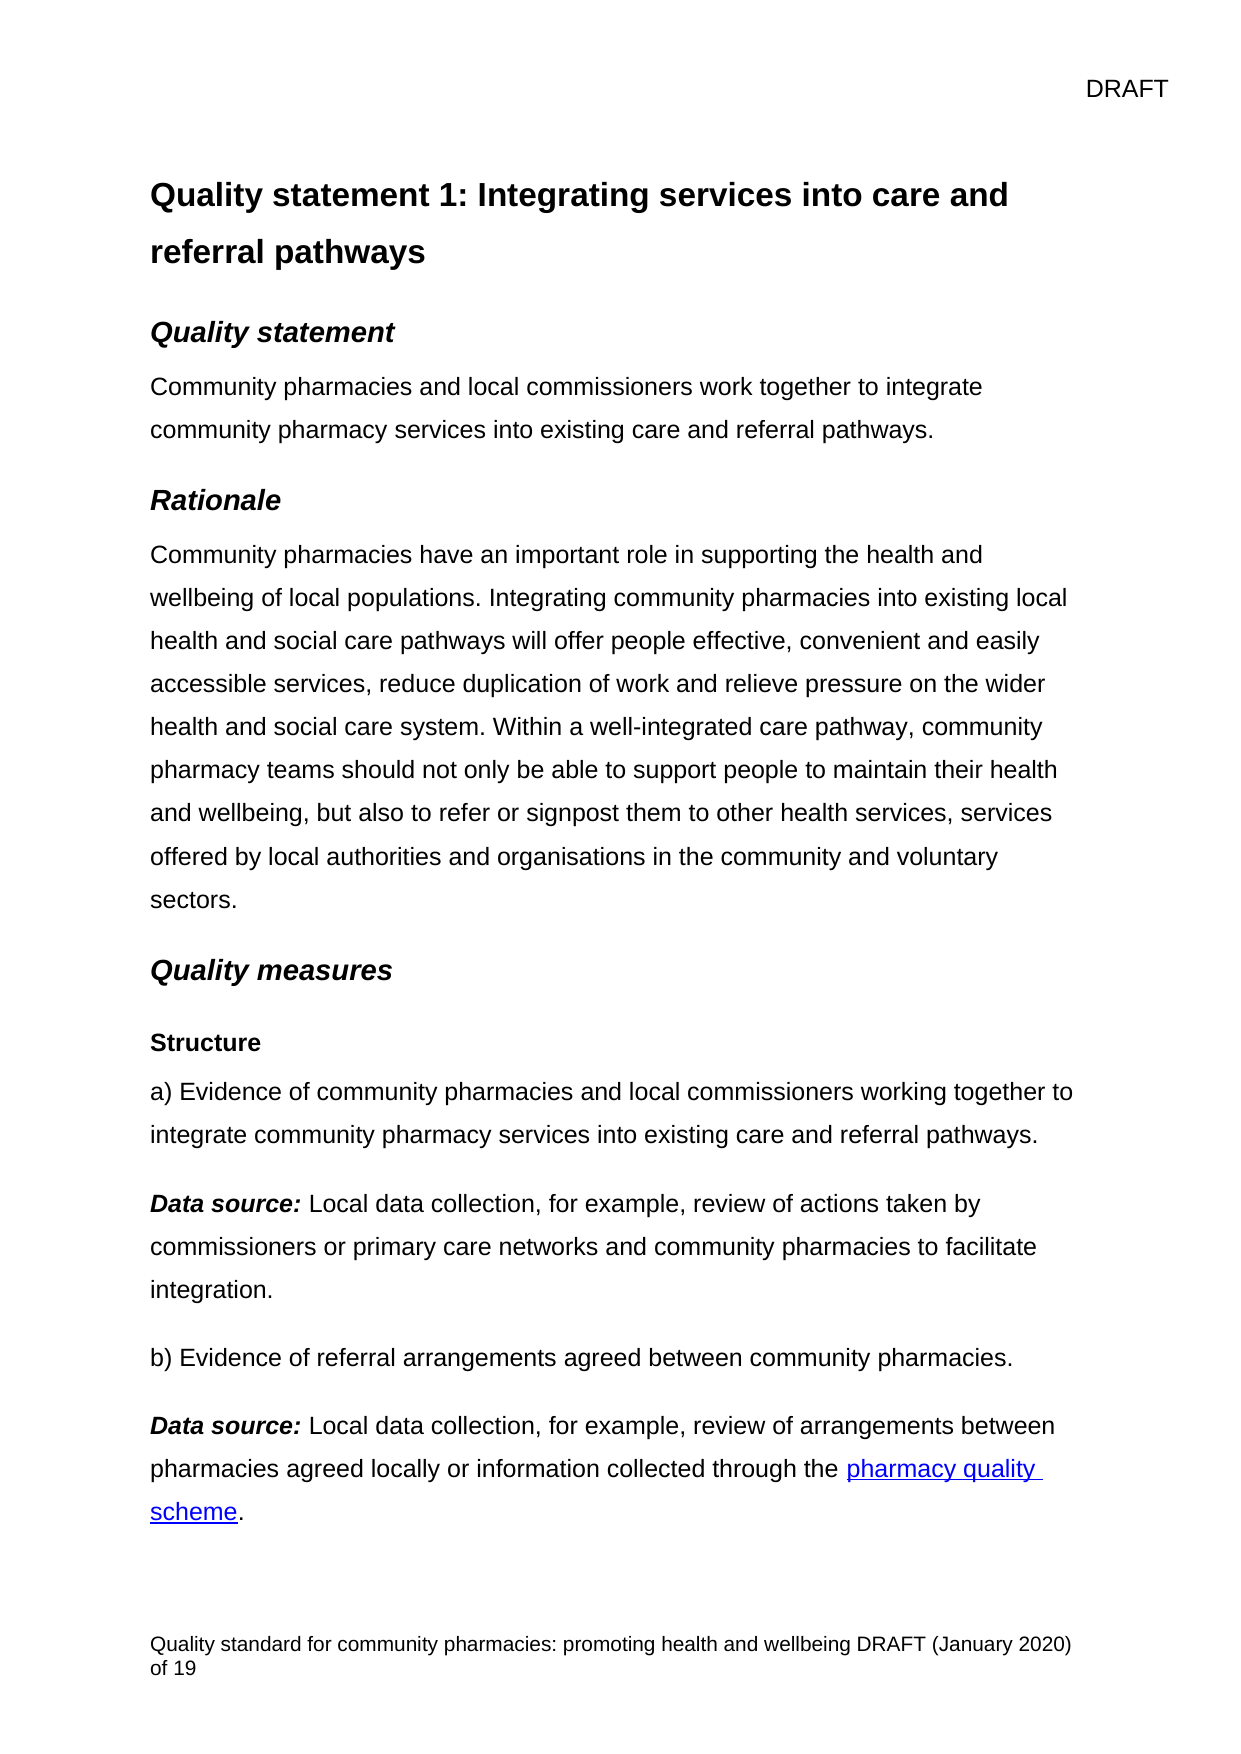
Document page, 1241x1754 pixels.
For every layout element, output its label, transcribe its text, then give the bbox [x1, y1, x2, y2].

subtitle Quality measures [150, 953, 1090, 986]
subtitle Quality statement 1: Integrating services into care and referral pathways [150, 175, 1090, 271]
text Community pharmacies and local commissioners work together to integrate community pharmacy services into existing care and referral pathways. [150, 372, 1090, 444]
text Community pharmacies have an important role in supporting the health and wellbeing of local populations. Integrating community pharmacies into existing local health and social care pathways will offer people effective, convenient and easily accessible services, reduce duplication of work and relieve pressure on the wider health and social care system. Within a well-integrated care pathway, community pharmacy teams should not only be able to support people to maintain their health and wellbeing, but also to refer or signpost them to other health services, services offered by local authorities and organisations in the community and voluntary sectors. [150, 539, 1090, 913]
text b) Evidence of referral arrangements agreed between community pharmacies. [150, 1343, 1090, 1372]
text Data source: Local data collection, for example, review of actions taken by commissioners or primary care networks and community pharmacies to facilitate integration. [150, 1189, 1090, 1304]
text a) Evidence of community pharmacies and local commissioners working together to integrate community pharmacy services into existing care and referral pathways. [150, 1077, 1090, 1149]
subtitle Quality statement [150, 315, 1090, 349]
subtitle Rationale [150, 483, 1090, 517]
text Data source: Local data collection, for example, review of arrangements between pharmacies agreed locally or information collected through the pharmacy quality scheme. [150, 1411, 1090, 1526]
subtitle Structure [150, 1028, 1090, 1057]
